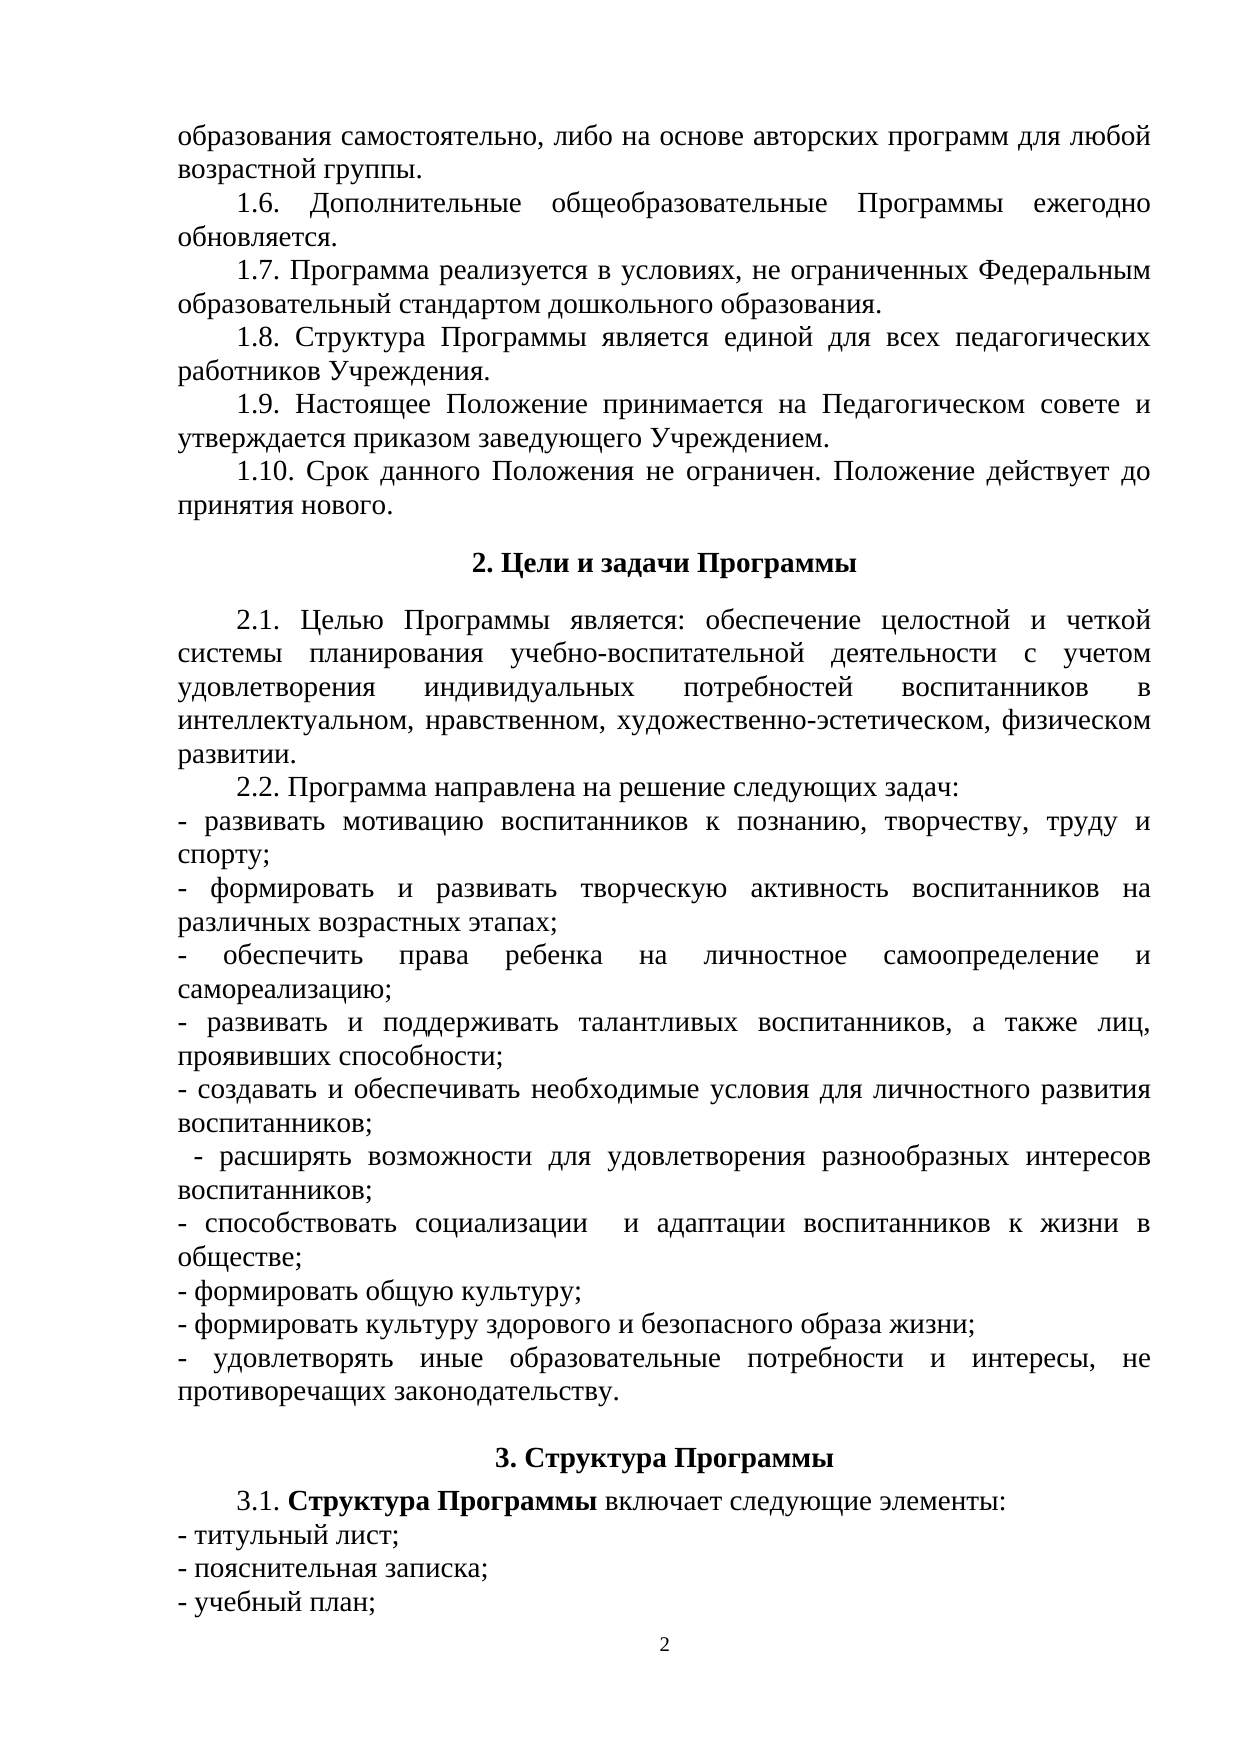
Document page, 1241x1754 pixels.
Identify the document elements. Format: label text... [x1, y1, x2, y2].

subtitle 1.6. Дополнительные общеобразовательные Программы ежегодно обновляется. [177, 185, 1152, 252]
text - способствовать социализации и адаптации воспитанников к жизни в обществе; [177, 1206, 1152, 1273]
subtitle 1.8. Структура Программы является единой для всех педагогических работников Учреждения. [177, 319, 1152, 386]
text 3. Структура Программы [177, 1440, 1152, 1474]
text - учебный план; [177, 1584, 1152, 1618]
subtitle 2. Цели и задачи Программы [177, 545, 1152, 578]
text 3.1. Структура Программы включает следующие элементы: [177, 1483, 1152, 1517]
text 2.2. Программа направлена на решение следующих задач: [177, 769, 1152, 803]
text - создавать и обеспечивать необходимые условия для личностного развития воспитанников; [177, 1071, 1152, 1138]
text - формировать культуру здорового и безопасного образа жизни; [177, 1306, 1152, 1340]
text - удовлетворять иные образовательные потребности и интересы, не противоречащих законодательству. [177, 1340, 1152, 1407]
subtitle 1.9. Настоящее Положение принимается на Педагогическом совете и утверждается приказом заведующего Учреждением. [177, 386, 1152, 453]
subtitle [177, 118, 1152, 185]
text - обеспечить права ребенка на личностное самоопределение и самореализацию; [177, 937, 1152, 1004]
text - формировать и развивать творческую активность воспитанников на различных возрастных этапах; [177, 870, 1152, 937]
subtitle 1.10. Срок данного Положения не ограничен. Положение действует до принятия нового. [177, 453, 1152, 521]
text - титульный лист; [177, 1517, 1152, 1551]
text 2.1. Целью Программы является: обеспечение целостной и четкой системы планирования учебно-воспитательной деятельности с учетом удовлетворения индивидуальных потребностей воспитанников в интеллектуальном, нравственном, художественно-эстетическом, физическом развитии. [177, 602, 1152, 769]
text - расширять возможности для удовлетворения разнообразных интересов воспитанников; [177, 1138, 1152, 1206]
text - пояснительная записка; [177, 1551, 1152, 1584]
text 1.7. Программа реализуется в условиях, не ограниченных Федеральным образовательный стандартом дошкольного образования. [177, 252, 1152, 319]
text - развивать и поддерживать талантливых воспитанников, а также лиц, проявивших способности; [177, 1004, 1152, 1071]
text - формировать общую культуру; [177, 1273, 1152, 1306]
text - развивать мотивацию воспитанников к познанию, творчеству, труду и спорту; [177, 803, 1152, 870]
